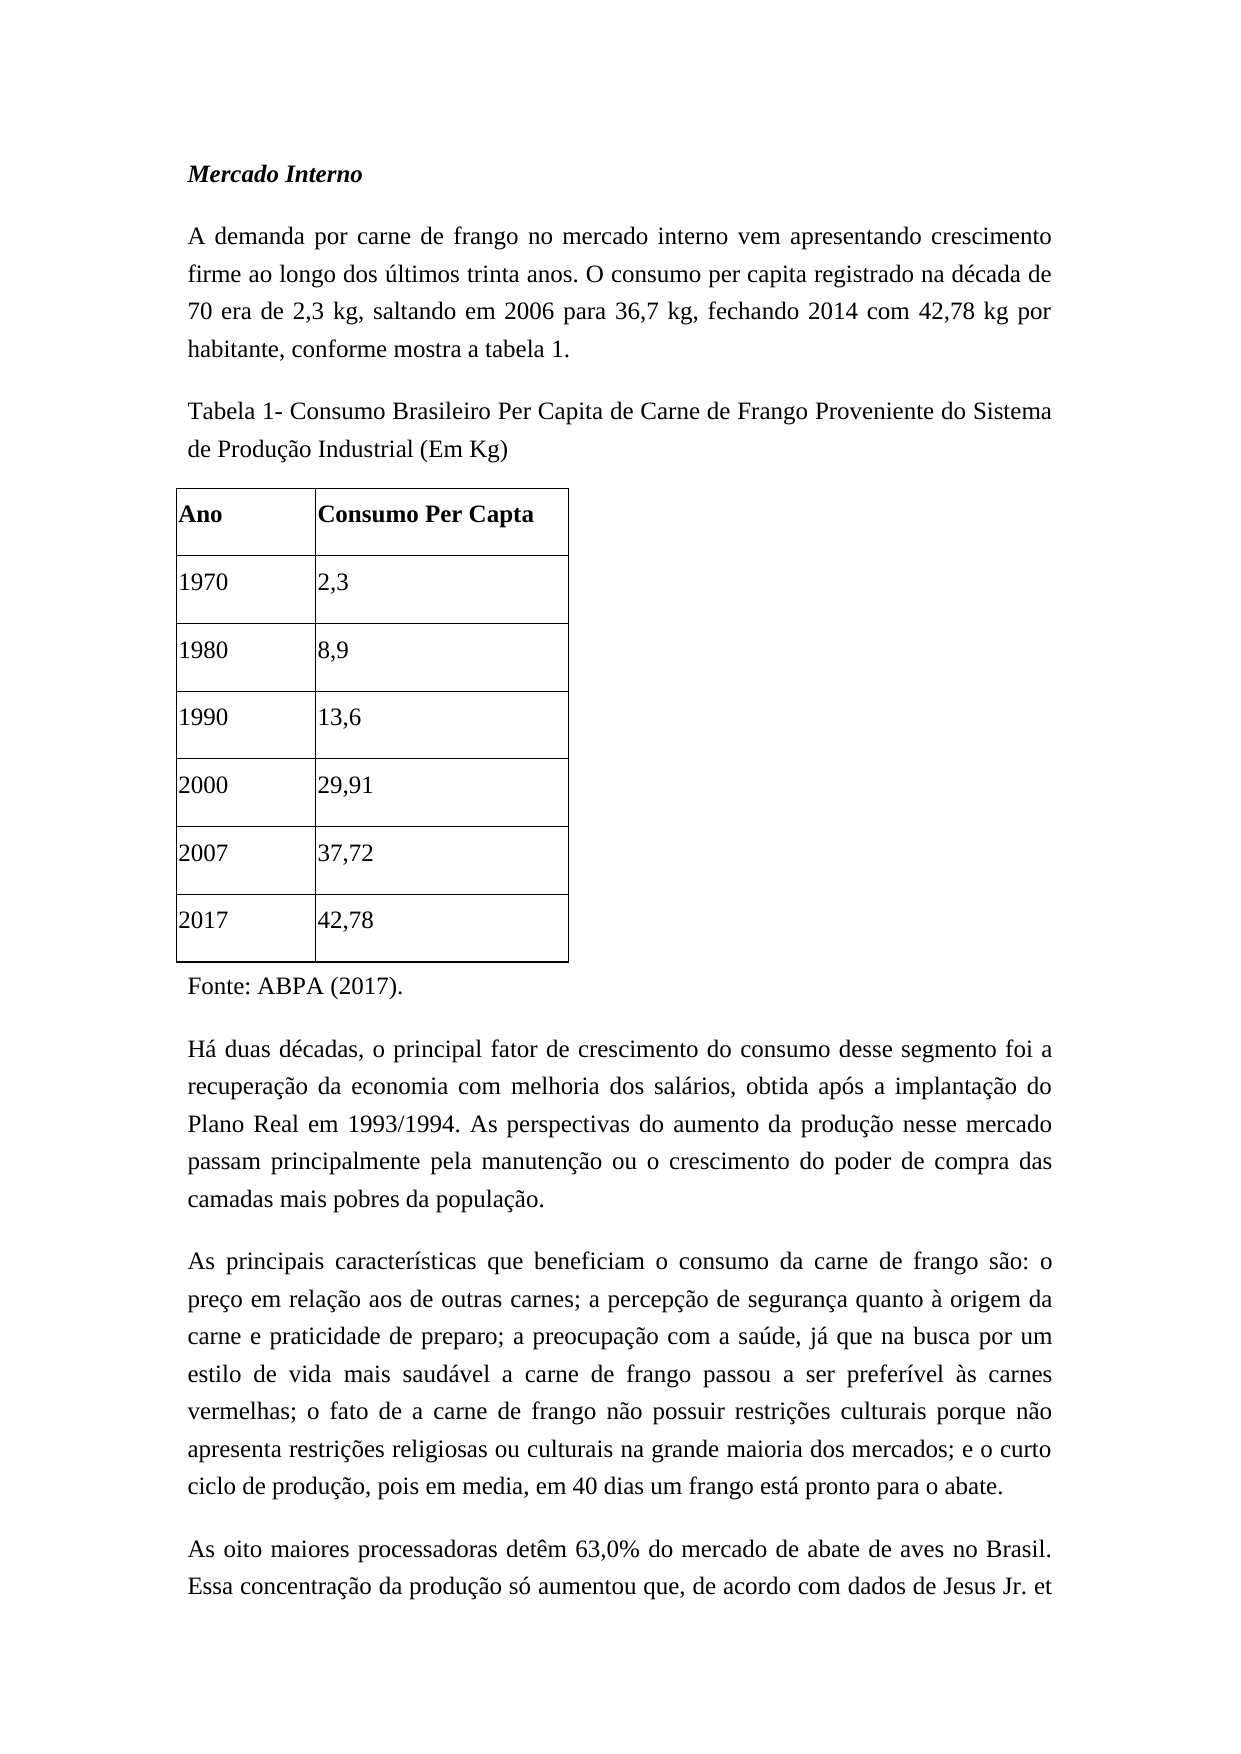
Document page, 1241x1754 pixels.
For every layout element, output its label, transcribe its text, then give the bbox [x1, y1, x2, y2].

table_cell 13,6 [316, 692, 568, 758]
table_cell 1980 [177, 624, 315, 691]
table_cell 1990 [177, 692, 315, 758]
table_cell 1970 [177, 556, 315, 623]
table_header Ano [177, 489, 315, 555]
text As principais características que beneficiam o consumo da carne de frango são: o preço em relação aos de outras carnes; a percepção de segurança quanto à origem da carne e praticidade de preparo; a preocupação com a saúde, já que na busca por um estilo de vida mais saudável a carne de frango passou a ser preferível às carnes vermelhas; o fato de a carne de frango não possuir restrições culturais porque não apresenta restrições religiosas ou culturais na grande maioria dos mercados; e o curto ciclo de produção, pois em media, em 40 dias um frango está pronto para o abate. [187, 1237, 1053, 1500]
table_cell 42,78 [316, 895, 568, 961]
text Mercado Interno [187, 150, 1053, 187]
table_header Consumo Per Capta [316, 489, 568, 555]
text Tabela 1- Consumo Brasileiro Per Capita de Carne de Frango Proveniente do Sistema de Produção Industrial (Em Kg) [187, 387, 1053, 462]
table_cell 8,9 [316, 624, 568, 691]
table_cell 37,72 [316, 827, 568, 894]
text A demanda por carne de frango no mercado interno vem apresentando crescimento firme ao longo dos últimos trinta anos. O consumo per capita registrado na década de 70 era de 2,3 kg, saltando em 2006 para 36,7 kg, fechando 2014 com 42,78 kg por habitante, conforme mostra a tabela 1. [187, 212, 1053, 362]
text Fonte: ABPA (2017). [187, 962, 1053, 1000]
table_cell 2,3 [316, 556, 568, 623]
table_cell 29,91 [316, 759, 568, 826]
table_cell 2017 [177, 895, 315, 961]
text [187, 1525, 1053, 1600]
text Há duas décadas, o principal fator de crescimento do consumo desse segmento foi a recuperação da economia com melhoria dos salários, obtida após a implantação do Plano Real em 1993/1994. As perspectivas do aumento da produção nesse mercado passam principalmente pela manutenção ou o crescimento do poder de compra das camadas mais pobres da população. [187, 1025, 1053, 1212]
table_cell 2000 [177, 759, 315, 826]
table_cell 2007 [177, 827, 315, 894]
